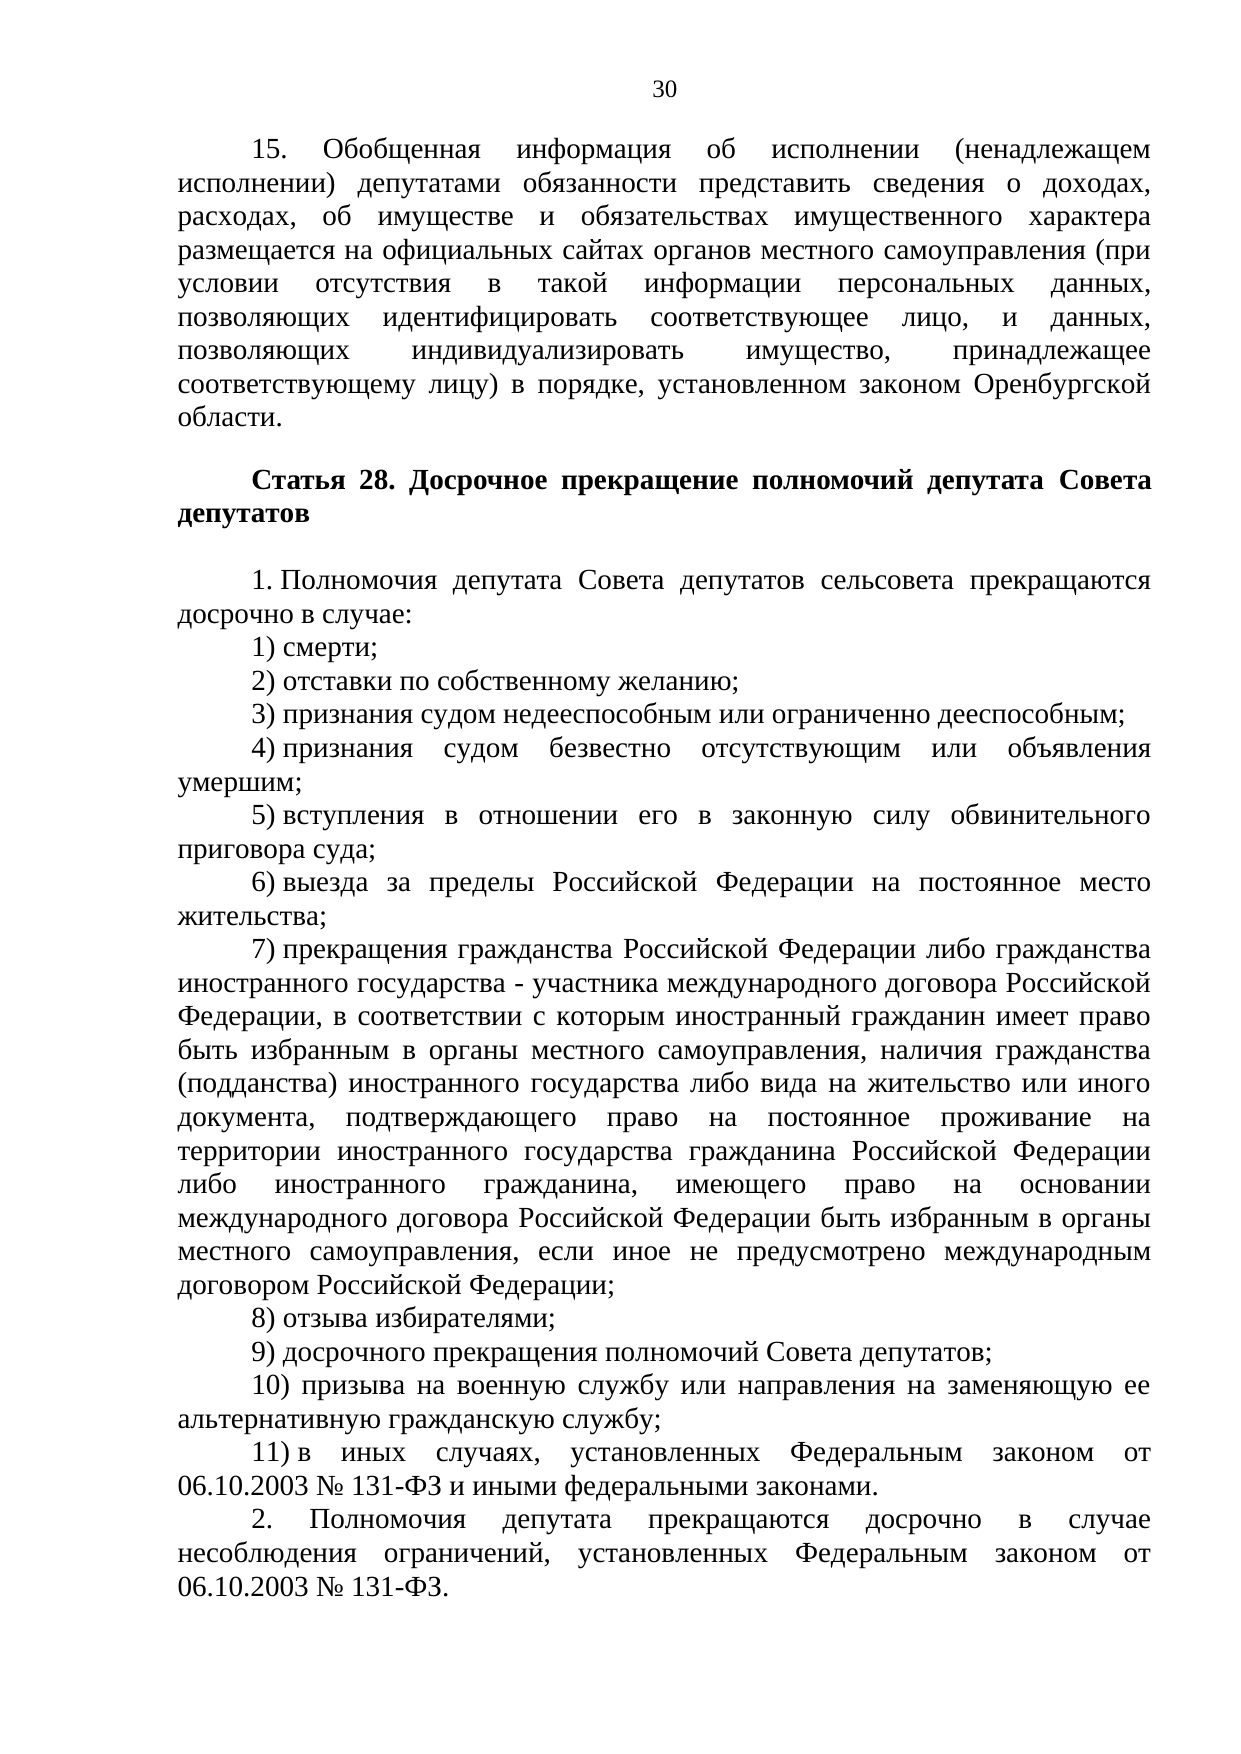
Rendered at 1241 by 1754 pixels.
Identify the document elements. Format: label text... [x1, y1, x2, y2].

text 5) вступления в отношении его в законную силу обвинительного приговора суда; [177, 797, 1152, 864]
text 2) отставки по собственному желанию; [177, 663, 1152, 697]
text 6) выезда за пределы Российской Федерации на постоянное место жительства; [177, 864, 1152, 931]
text 11) в иных случаях, установленных Федеральным законом от 06.10.2003 № 131-ФЗ и иными федеральными законами. [177, 1434, 1152, 1502]
text 10) призыва на военную службу или направления на заменяющую ее альтернативную гражданскую службу; [177, 1367, 1152, 1434]
text 9) досрочного прекращения полномочий Совета депутатов; [177, 1334, 1152, 1367]
text 1) смерти; [177, 629, 1152, 663]
text 2. Полномочия депутата прекращаются досрочно в случае несоблюдения ограничений, установленных Федеральным законом от 06.10.2003 № 131-ФЗ. [177, 1502, 1152, 1602]
text 1. Полномочия депутата Совета депутатов сельсовета прекращаются досрочно в случае: [177, 562, 1152, 629]
text 4) признания судом безвестно отсутствующим или объявления умершим; [177, 730, 1152, 797]
text 8) отзыва избирателями; [177, 1300, 1152, 1334]
text 3) признания судом недееспособным или ограниченно дееспособным; [177, 697, 1152, 730]
text 15. Обобщенная информация об исполнении (ненадлежащем исполнении) депутатами обязанности представить сведения о доходах, расходах, об имуществе и обязательствах имущественного характера размещается на официальных сайтах органов местного самоуправления (при условии отсутствия в такой информации персональных данных, позволяющих идентифицировать соответствующее лицо, и данных, позволяющих индивидуализировать имущество, принадлежащее соответствующему лицу) в порядке, установленном законом Оренбургской области. [177, 131, 1152, 433]
text Статья 28. Досрочное прекращение полномочий депутата Совета депутатов [177, 462, 1152, 529]
text 7) прекращения гражданства Российской Федерации либо гражданства иностранного государства - участника международного договора Российской Федерации, в соответствии с которым иностранный гражданин имеет право быть избранным в органы местного самоуправления, наличия гражданства (подданства) иностранного государства либо вида на жительство или иного документа, подтверждающего право на постоянное проживание на территории иностранного государства гражданина Российской Федерации либо иностранного гражданина, имеющего право на основании международного договора Российской Федерации быть избранным в органы местного самоуправления, если иное не предусмотрено международным договором Российской Федерации; [177, 931, 1152, 1300]
